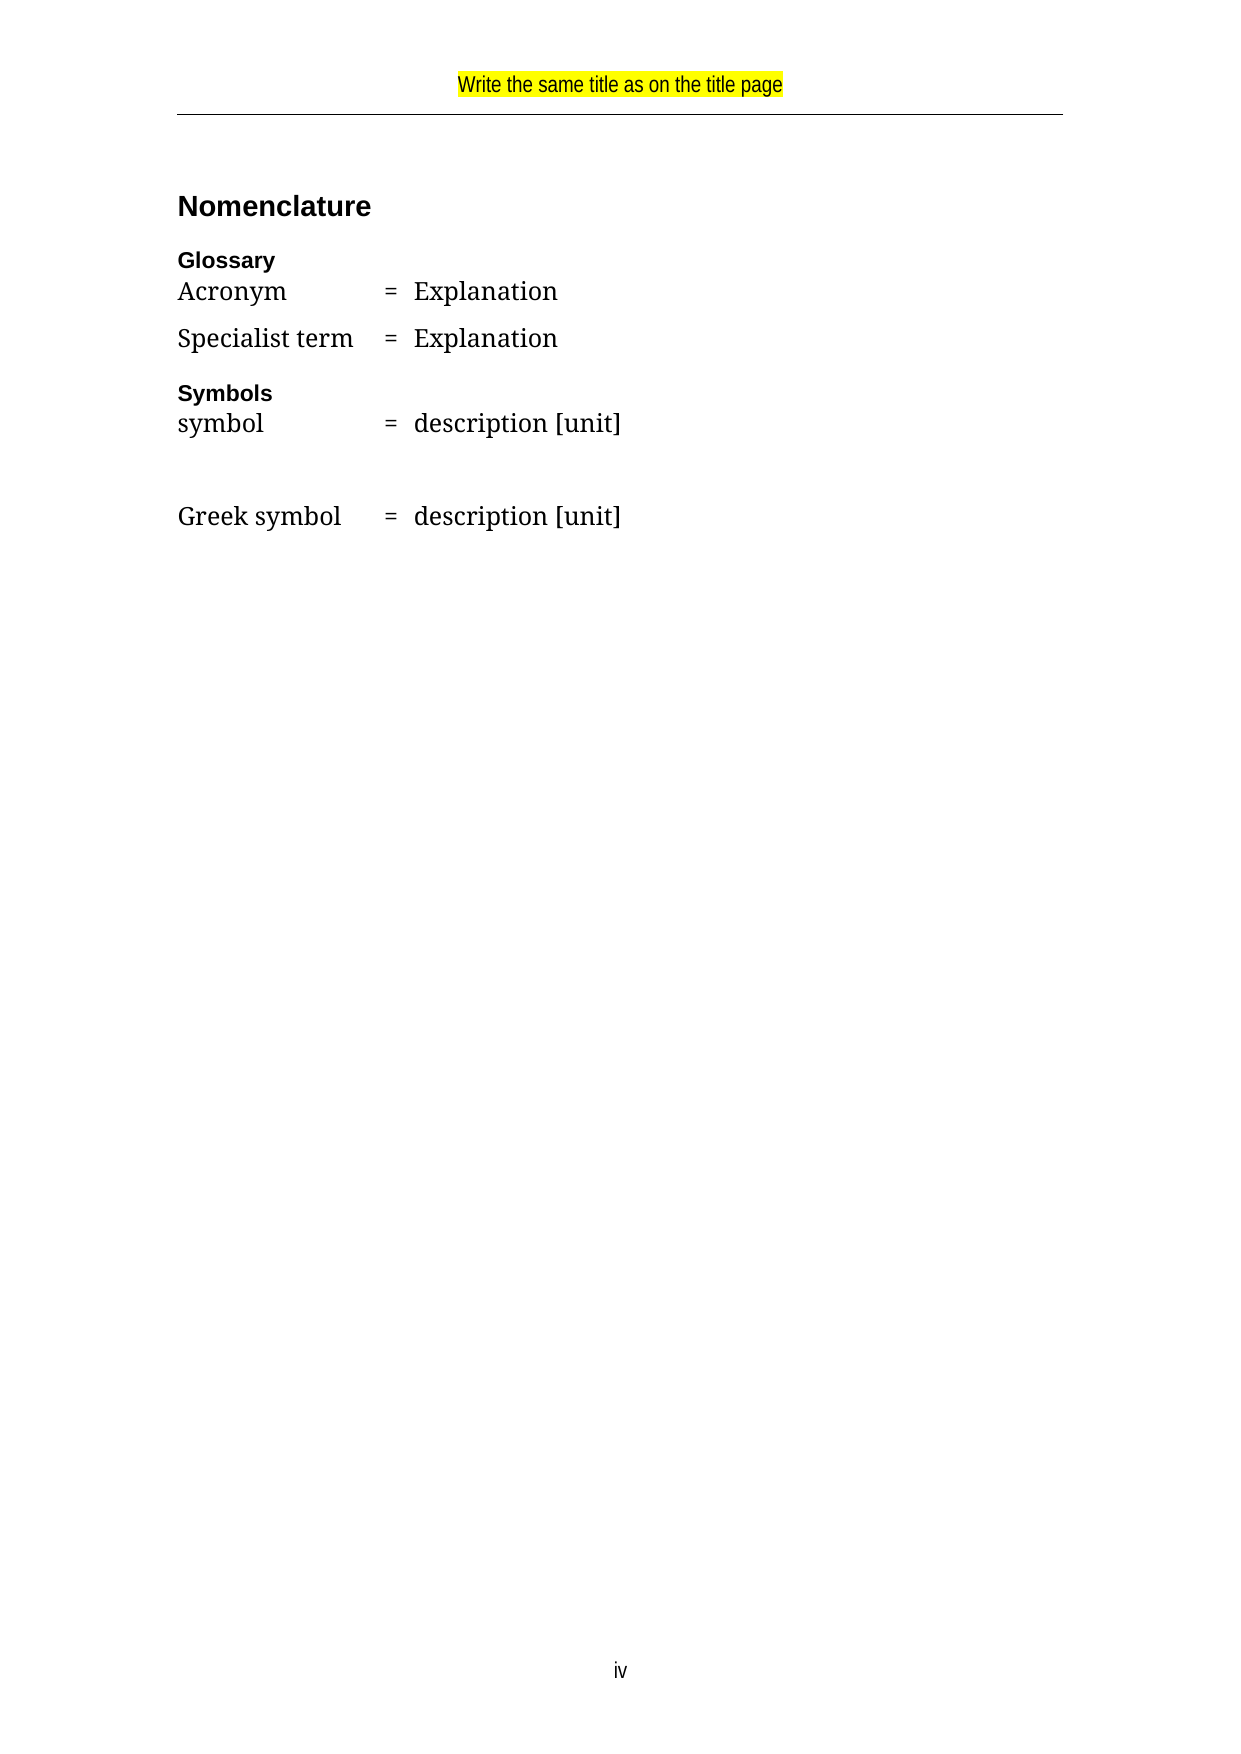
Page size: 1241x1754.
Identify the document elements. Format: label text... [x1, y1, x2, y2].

list Acronym = Explanation [177, 274, 1063, 308]
text Glossary [177, 247, 1063, 274]
list Greek symbol = description [unit] [177, 499, 1063, 533]
subtitle Nomenclature [177, 189, 1063, 222]
text Symbols [177, 379, 1063, 406]
list Specialist term = Explanation [177, 320, 1063, 354]
list symbol = description [unit] [177, 406, 1063, 440]
